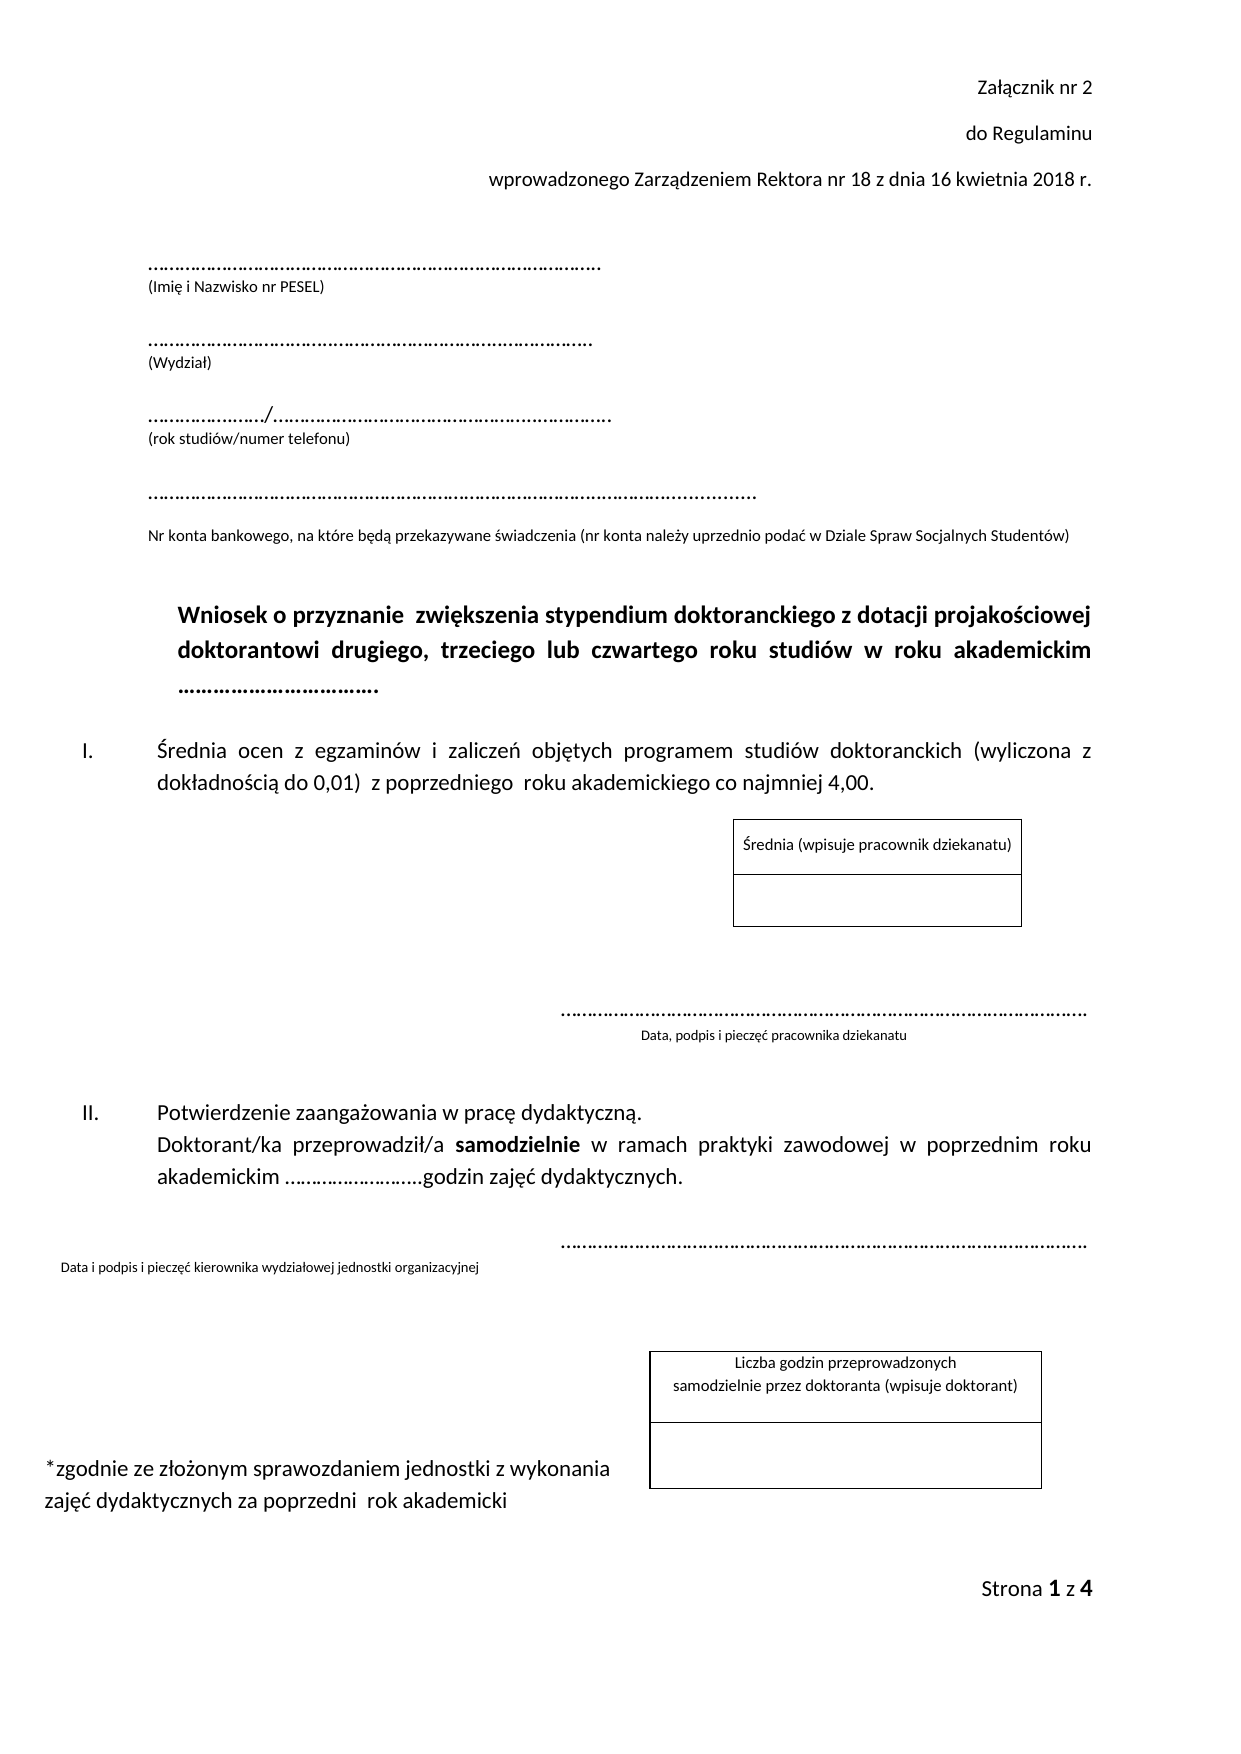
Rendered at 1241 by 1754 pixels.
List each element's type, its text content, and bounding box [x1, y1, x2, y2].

text (Wydział) [148, 352, 1093, 372]
text ……………………………..…………………………..…………….. [148, 324, 1093, 352]
text Doktorant/ka przeprowadził/a samodzielnie w ramach praktyki zawodowej w poprzednim roku akademickim ……………………..godzin zajęć dydaktycznych. [157, 1130, 1093, 1190]
text …………………………………………………………………………..…………................ [148, 477, 1093, 505]
table_cell [734, 875, 1021, 926]
text Wniosek o przyznanie zwiększenia stypendium doktoranckiego z dotacji projakościowej doktorantowi drugiego, trzeciego lub czwartego roku studiów w roku akademickim ……………………………. [177, 599, 1093, 699]
text Nr konta bankowego, na które będą przekazywane świadczenia (nr konta należy uprzednio podać w Dziale Spraw Socjalnych Studentów) [148, 526, 1093, 546]
text (Imię i Nazwisko nr PESEL) [148, 276, 1093, 296]
text (rok studiów/numer telefonu) [148, 428, 1093, 449]
text Data, podpis i pieczęć pracownika dziekanatu [561, 1026, 1093, 1056]
text ………………………………………………………………………….. [148, 248, 1093, 276]
list Średnia ocen z egzaminów i zaliczeń objętych programem studiów doktoranckich (wyliczona z dokładnością do 0,01) z poprzedniego roku akademickiego co najmniej 4,00. [82, 736, 1093, 796]
text wprowadzonego Zarządzeniem Rektora nr 18 z dnia 16 kwietnia 2018 r. [44, 166, 1093, 192]
text ………………………………………………………………………………………. [561, 994, 1093, 1022]
text Załącznik nr 2 [44, 74, 1093, 99]
text …………….……/…………………………………………..………….. [148, 401, 1093, 428]
text ………………………………………………………………………………………. [561, 1226, 1093, 1254]
text *zgodnie ze złożonym sprawozdaniem jednostki z wykonania zajęć dydaktycznych za poprzedni rok akademicki [44, 1454, 1093, 1515]
table_header Liczba godzin przeprowadzonych samodzielnie przez doktoranta (wpisuje doktorant) [651, 1352, 1041, 1422]
list Potwierdzenie zaangażowania w pracę dydaktyczną. [82, 1098, 1093, 1126]
text Data i podpis i pieczęć kierownika wydziałowej jednostki organizacyjnej [44, 1258, 1093, 1289]
text do Regulaminu [44, 120, 1093, 146]
table_header Średnia (wpisuje pracownik dziekanatu) [734, 820, 1021, 873]
table_cell [651, 1423, 1041, 1488]
